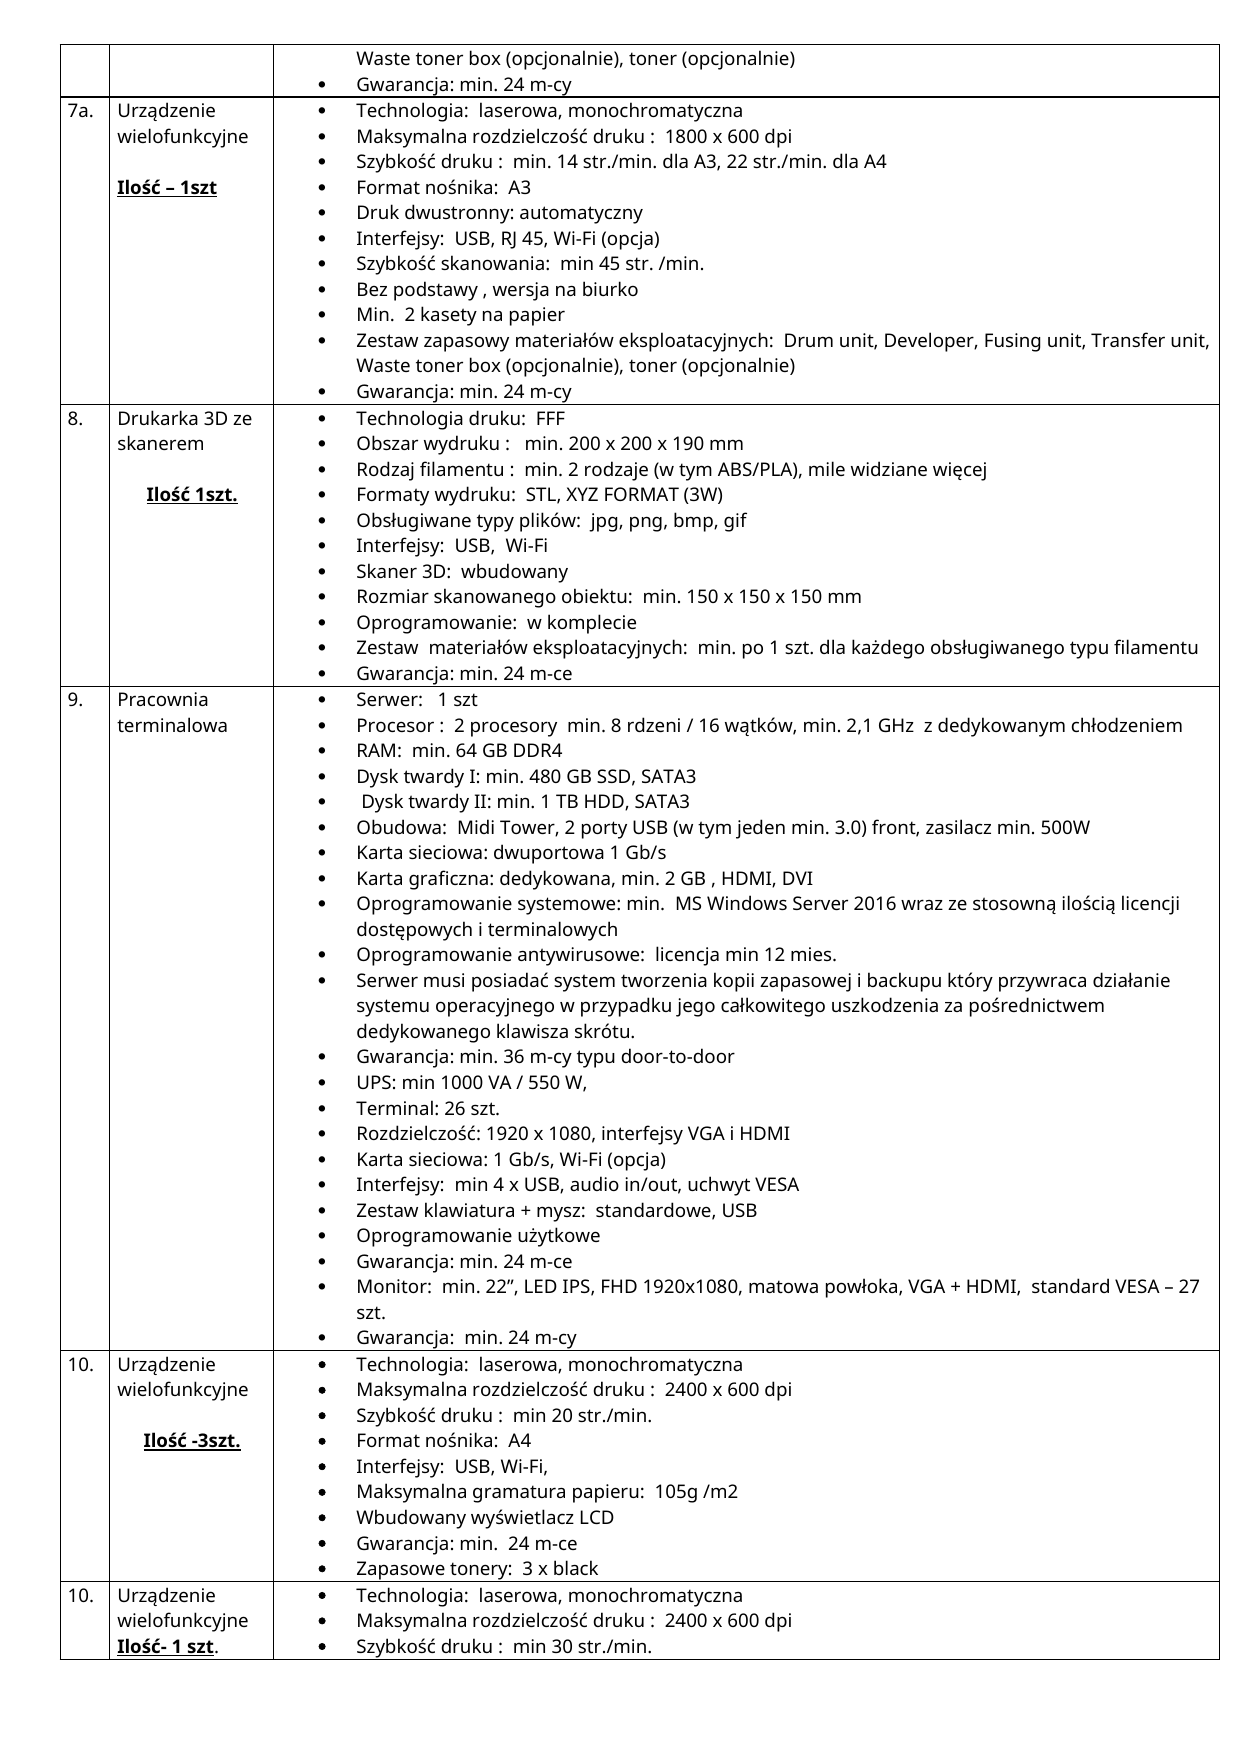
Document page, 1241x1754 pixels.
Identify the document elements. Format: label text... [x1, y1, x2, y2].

table_cell 7a. [61, 98, 109, 404]
table_cell Urządzenie wielofunkcyjne Ilość -3szt. [110, 1351, 273, 1581]
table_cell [110, 1582, 273, 1658]
table_cell Pracownia terminalowa [110, 687, 273, 1350]
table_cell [110, 45, 273, 96]
table_cell Urządzenie wielofunkcyjne Ilość – 1szt [110, 98, 273, 404]
table_cell 8. [61, 405, 109, 686]
table_cell Serwer: 1 szt Procesor : 2 procesory min. 8 rdzeni / 16 wątków, min. 2,1 GHz z dedykowanym chłodzeniem RAM: min. 64 GB DDR4 Dysk twardy I: min. 480 GB SSD, SATA3 Dysk twardy II: min. 1 TB HDD, SATA3 Obudowa: Midi Tower, 2 porty USB (w tym jeden min. 3.0) front, zasilacz min. 500W Karta sieciowa: dwuportowa 1 Gb/s Karta graficzna: dedykowana, min. 2 GB , HDMI, DVI Oprogramowanie systemowe: min. MS Windows Server 2016 wraz ze stosowną ilością licencji dostępowych i terminalowych Oprogramowanie antywirusowe: licencja min 12 mies. Serwer musi posiadać system tworzenia kopii zapasowej i backupu który przywraca działanie systemu operacyjnego w przypadku jego całkowitego uszkodzenia za pośrednictwem dedykowanego klawisza skrótu. Gwarancja: min. 36 m-cy typu door-to-door UPS: min 1000 VA / 550 W, Terminal: 26 szt. Rozdzielczość: 1920 x 1080, interfejsy VGA i HDMI Karta sieciowa: 1 Gb/s, Wi-Fi (opcja) Interfejsy: min 4 x USB, audio in/out, uchwyt VESA Zestaw klawiatura + mysz: standardowe, USB Oprogramowanie użytkowe Gwarancja: min. 24 m-ce Monitor: min. 22”, LED IPS, FHD 1920x1080, matowa powłoka, VGA + HDMI, standard VESA – 27 szt. Gwarancja: min. 24 m-cy [274, 687, 1219, 1350]
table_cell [274, 45, 1219, 96]
table_cell 10. [61, 1582, 109, 1658]
table_cell Technologia: laserowa, monochromatyczna Maksymalna rozdzielczość druku : 2400 x 600 dpi Szybkość druku : min 20 str./min. Format nośnika: A4 Interfejsy: USB, Wi-Fi, Maksymalna gramatura papieru: 105g /m2 Wbudowany wyświetlacz LCD Gwarancja: min. 24 m-ce Zapasowe tonery: 3 x black [274, 1351, 1219, 1581]
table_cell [274, 1582, 1219, 1658]
table_cell Drukarka 3D ze skanerem Ilość 1szt. [110, 405, 273, 686]
table_cell 9. [61, 687, 109, 1350]
table_cell 7. [61, 45, 109, 96]
table_cell Technologia: laserowa, monochromatyczna Maksymalna rozdzielczość druku : 1800 x 600 dpi Szybkość druku : min. 14 str./min. dla A3, 22 str./min. dla A4 Format nośnika: A3 Druk dwustronny: automatyczny Interfejsy: USB, RJ 45, Wi-Fi (opcja) Szybkość skanowania: min 45 str. /min. Bez podstawy , wersja na biurko Min. 2 kasety na papier Zestaw zapasowy materiałów eksploatacyjnych: Drum unit, Developer, Fusing unit, Transfer unit, Waste toner box (opcjonalnie), toner (opcjonalnie) Gwarancja: min. 24 m-cy [274, 98, 1219, 404]
table_cell Technologia druku: FFF Obszar wydruku : min. 200 x 200 x 190 mm Rodzaj filamentu : min. 2 rodzaje (w tym ABS/PLA), mile widziane więcej Formaty wydruku: STL, XYZ FORMAT (3W) Obsługiwane typy plików: jpg, png, bmp, gif Interfejsy: USB, Wi-Fi Skaner 3D: wbudowany Rozmiar skanowanego obiektu: min. 150 x 150 x 150 mm Oprogramowanie: w komplecie Zestaw materiałów eksploatacyjnych: min. po 1 szt. dla każdego obsługiwanego typu filamentu Gwarancja: min. 24 m-ce [274, 405, 1219, 686]
table_cell 10. [61, 1351, 109, 1581]
